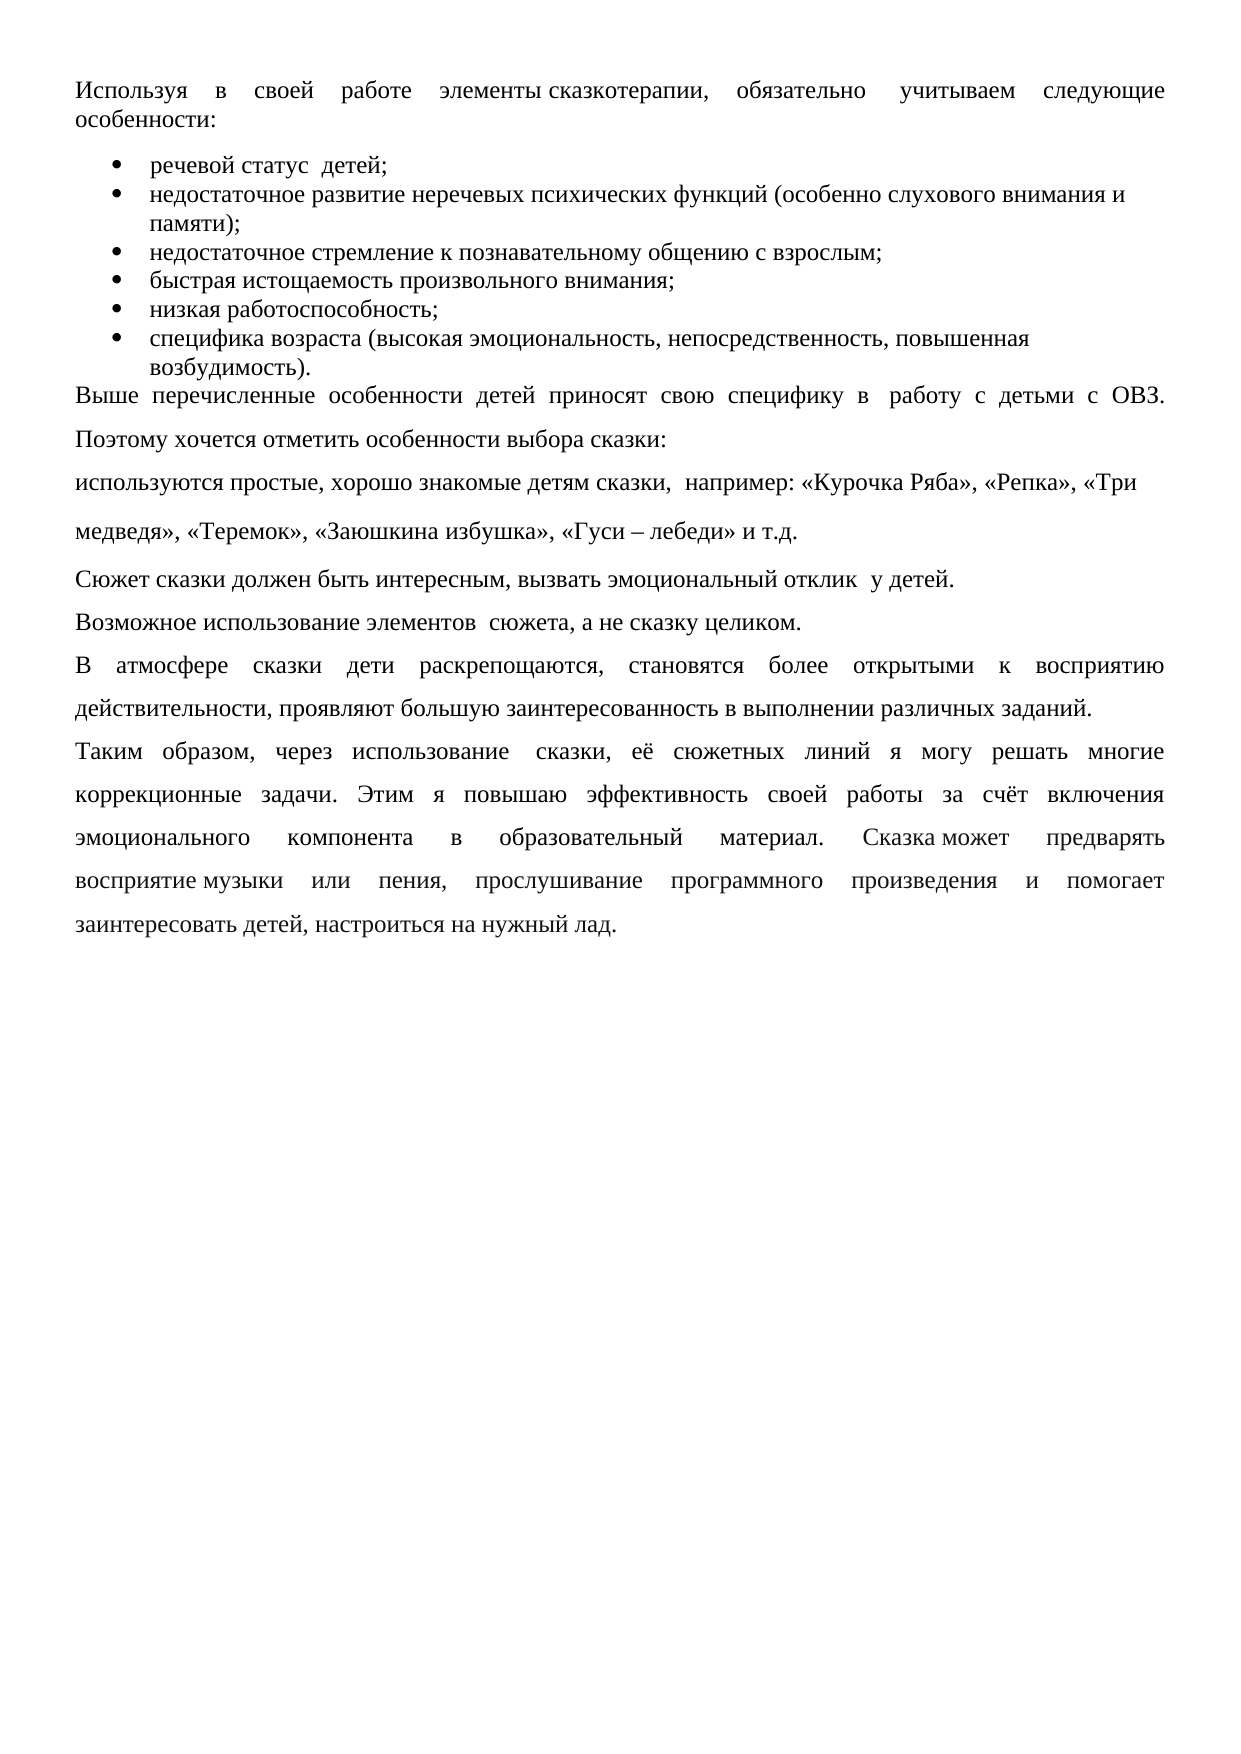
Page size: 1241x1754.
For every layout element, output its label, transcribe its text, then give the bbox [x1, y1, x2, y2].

text Выше перечисленные особенности детей приносят свою специфику в работу с детьми с ОВЗ. Поэтому хочется отметить особенности выбора сказки: [75, 381, 1165, 452]
list специфика возраста (высокая эмоциональность, непосредственность, повышенная возбудимость). [112, 323, 1165, 381]
text В атмосфере сказки дети раскрепощаются, становятся более открытыми к восприятию действительности, проявляют большую заинтересованность в выполнении различных заданий. [75, 650, 1165, 722]
text Используя в своей работе элементы сказкотерапии, обязательно учитываем следующие особенности: [75, 75, 1165, 132]
list низкая работоспособность; [112, 294, 1165, 323]
text Возможное использование элементов сюжета, а не сказку целиком. [75, 607, 1165, 636]
list недостаточное развитие неречевых психических функций (особенно слухового внимания и памяти); [112, 179, 1165, 237]
list речевой статус детей; [112, 132, 1165, 179]
list недостаточное стремление к познавательному общению с взрослым; [112, 237, 1165, 266]
list быстрая истощаемость произвольного внимания; [112, 266, 1165, 294]
text используются простые, хорошо знакомые детям сказки, например: «Курочка Ряба», «Репка», «Три медведя», «Теремок», «Заюшкина избушка», «Гуси – лебеди» и т.д. [75, 467, 1165, 547]
text Сюжет сказки должен быть интересным, вызвать эмоциональный отклик у детей. [75, 564, 1165, 592]
text Таким образом, через использование сказки, её сюжетных линий я могу решать многие коррекционные задачи. Этим я повышаю эффективность своей работы за счёт включения эмоционального компонента в образовательный материал. Сказка может предварять восприятие музыки или пения, прослушивание программного произведения и помогает заинтересовать детей, настроиться на нужный лад. [75, 736, 1165, 937]
